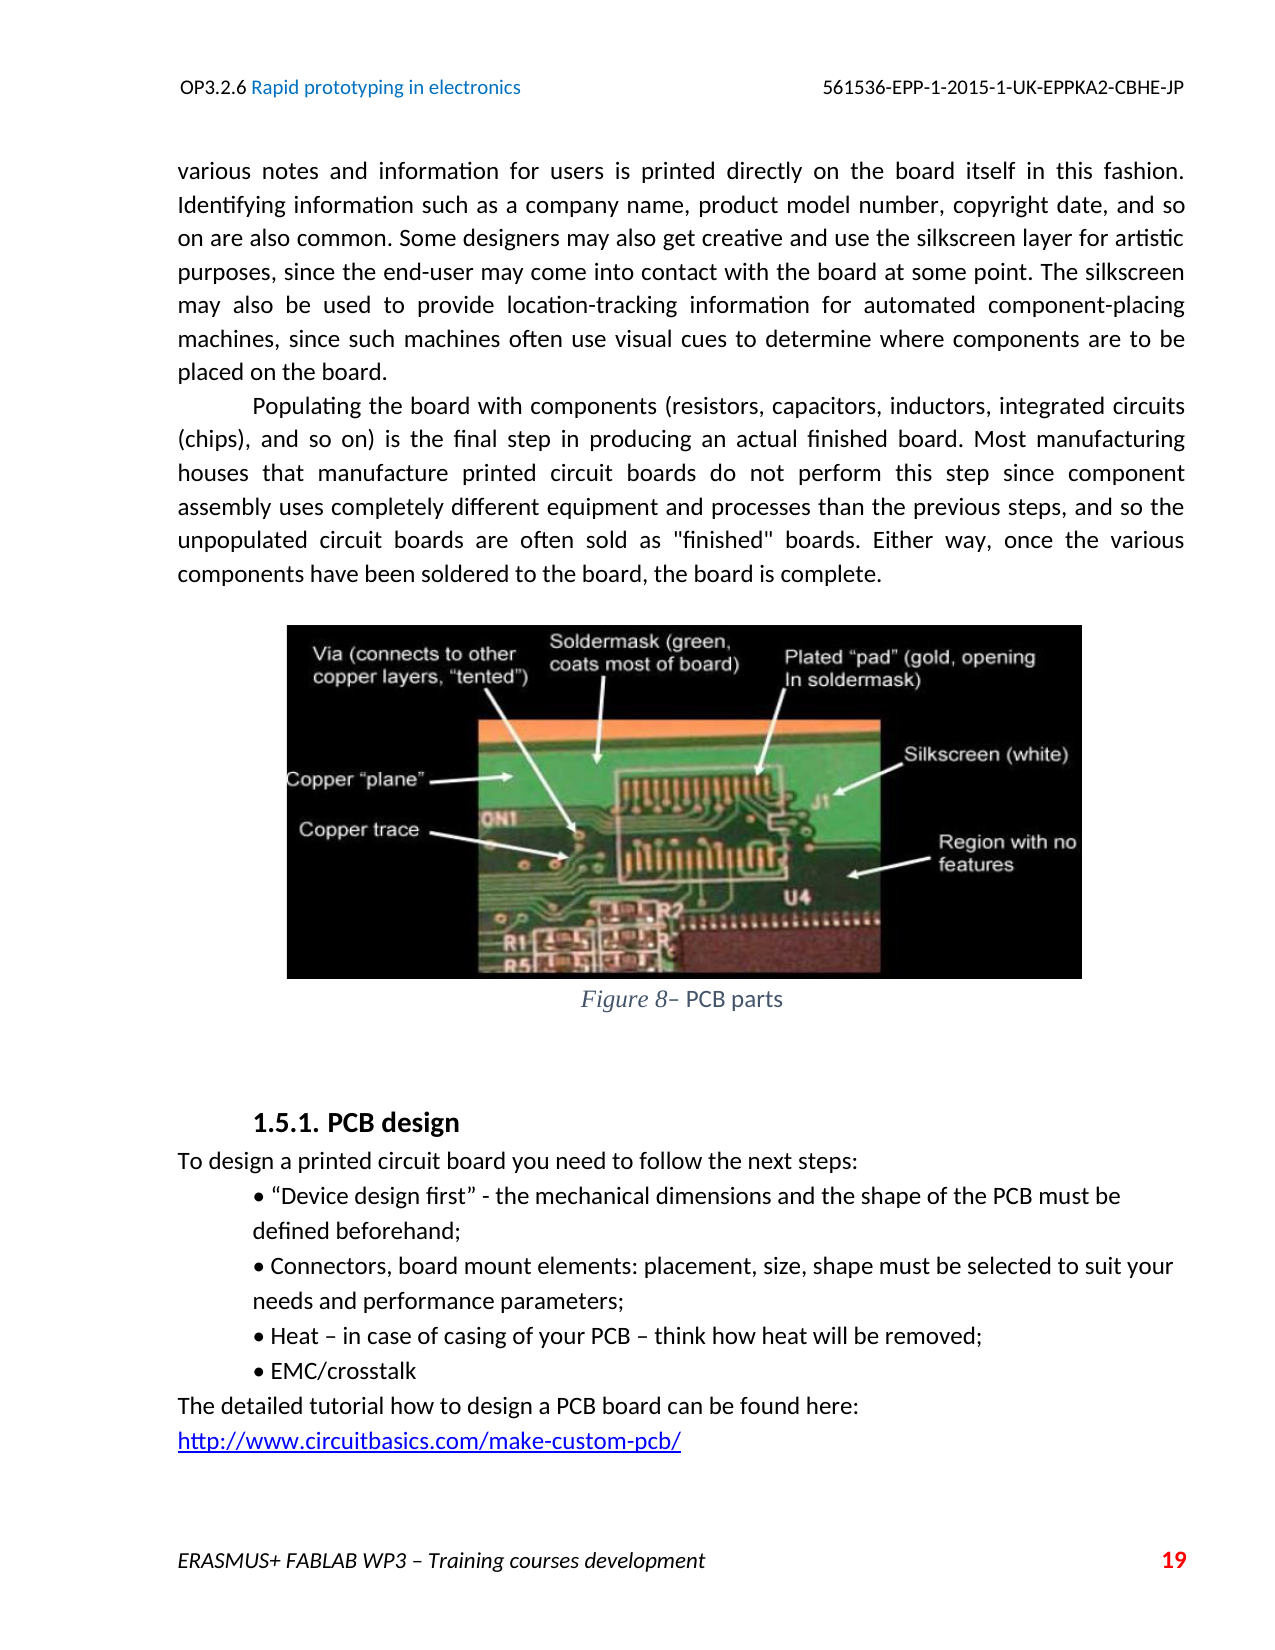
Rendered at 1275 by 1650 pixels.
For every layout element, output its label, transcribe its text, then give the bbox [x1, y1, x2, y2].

text • Connectors, board mount elements: placement, size, shape must be selected to suit your needs and performance parameters; [252, 1250, 1186, 1316]
text • EMC/crosstalk [252, 1355, 1186, 1386]
list PCB design [252, 1104, 1186, 1140]
text To design a printed circuit board you need to follow the next steps: [177, 1145, 1186, 1176]
text • Heat – in case of casing of your PCB – think how heat will be removed; [252, 1320, 1186, 1351]
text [177, 155, 1186, 387]
text Figure 8– PCB parts [177, 983, 1186, 1013]
text • “Device design first” - the mechanical dimensions and the shape of the PCB must be defined beforehand; [252, 1180, 1186, 1246]
text Populating the board with components (resistors, capacitors, inductors, integrated circuits (chips), and so on) is the final step in producing an actual finished board. Most manufacturing houses that manufacture printed circuit boards do not perform this step since component assembly uses completely different equipment and processes than the previous steps, and so the unpopulated circuit boards are often sold as "finished" boards. Either way, once the various components have been soldered to the board, the board is complete. [177, 390, 1186, 588]
text The detailed tutorial how to design a PCB board can be found here: http://www.circuitbasics.com/make-custom-pcb/ [177, 1390, 1186, 1456]
picture [286, 625, 1082, 979]
